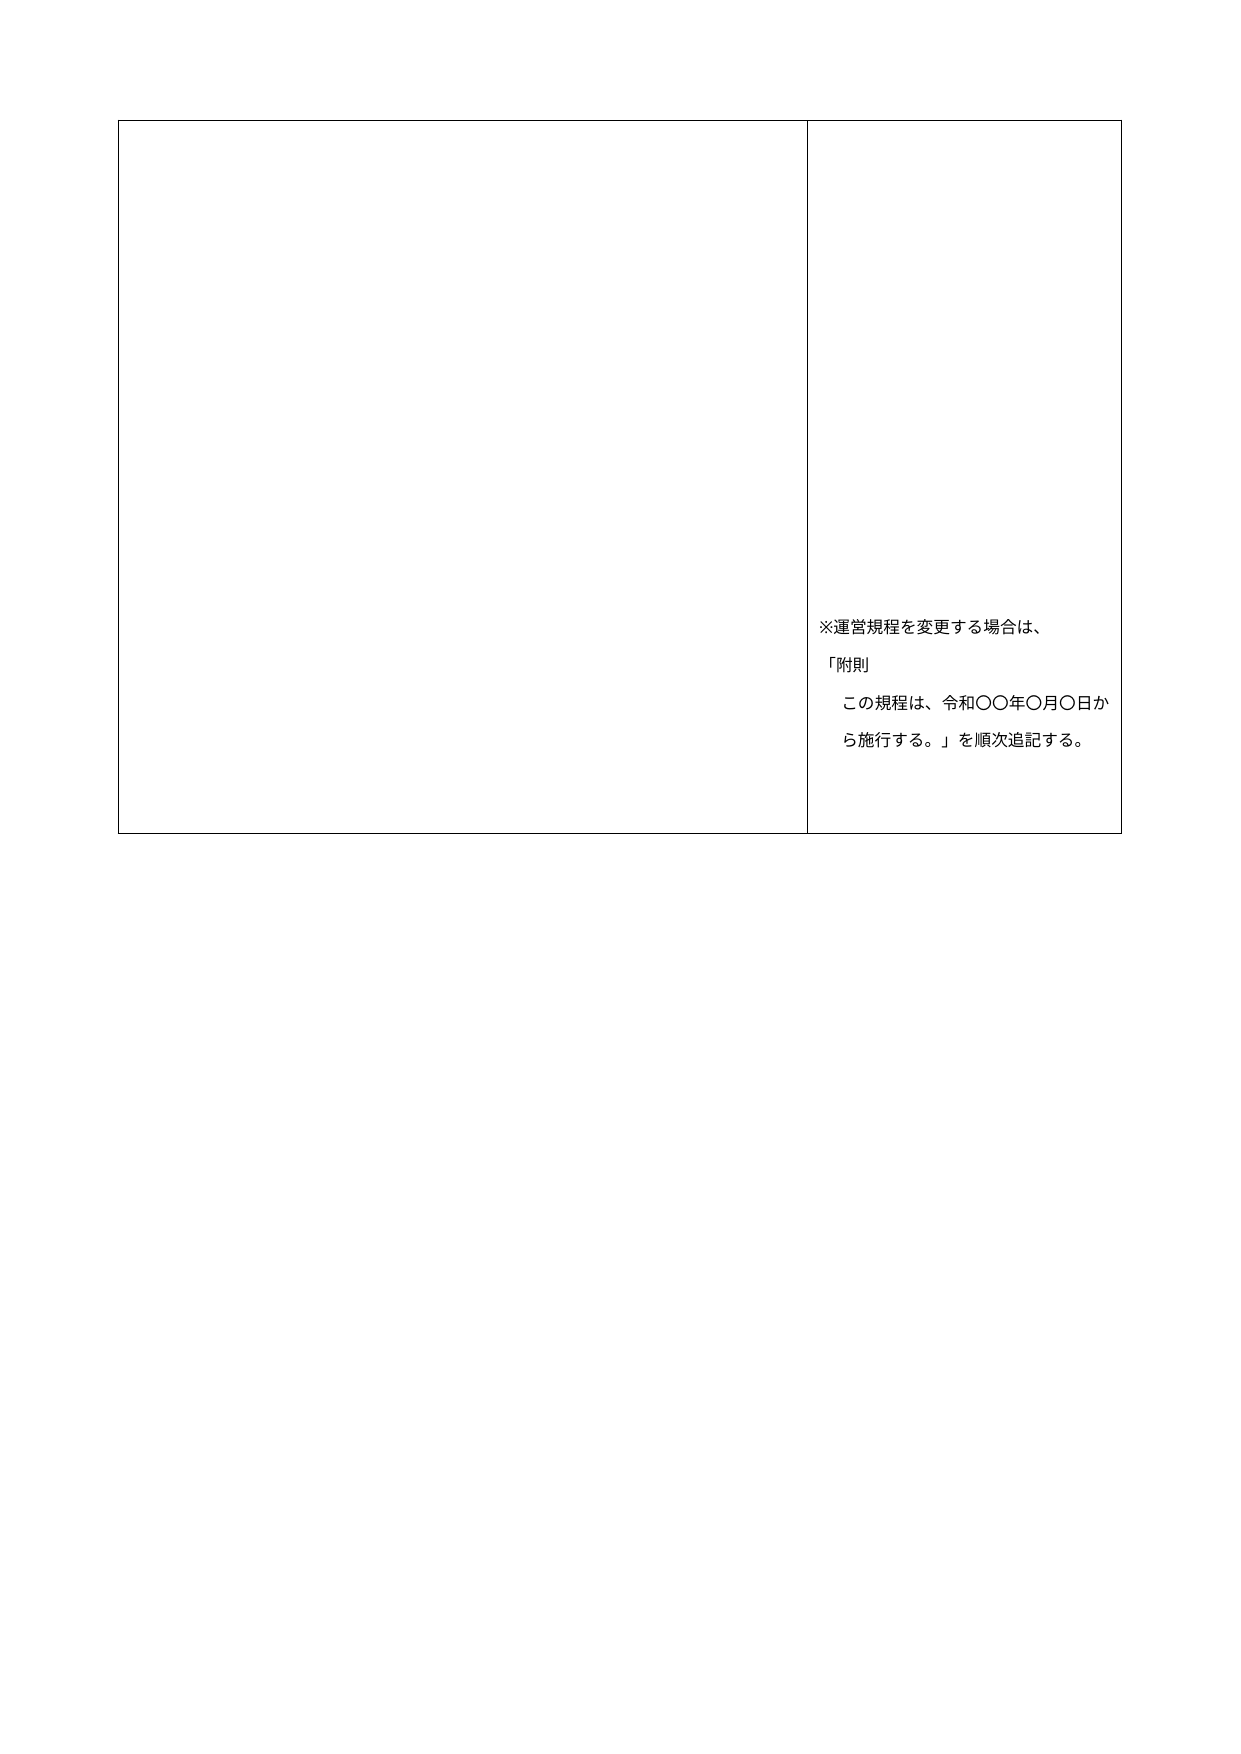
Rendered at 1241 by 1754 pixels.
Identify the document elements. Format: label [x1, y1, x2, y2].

table_cell [119, 121, 807, 833]
table_cell [808, 121, 1121, 833]
